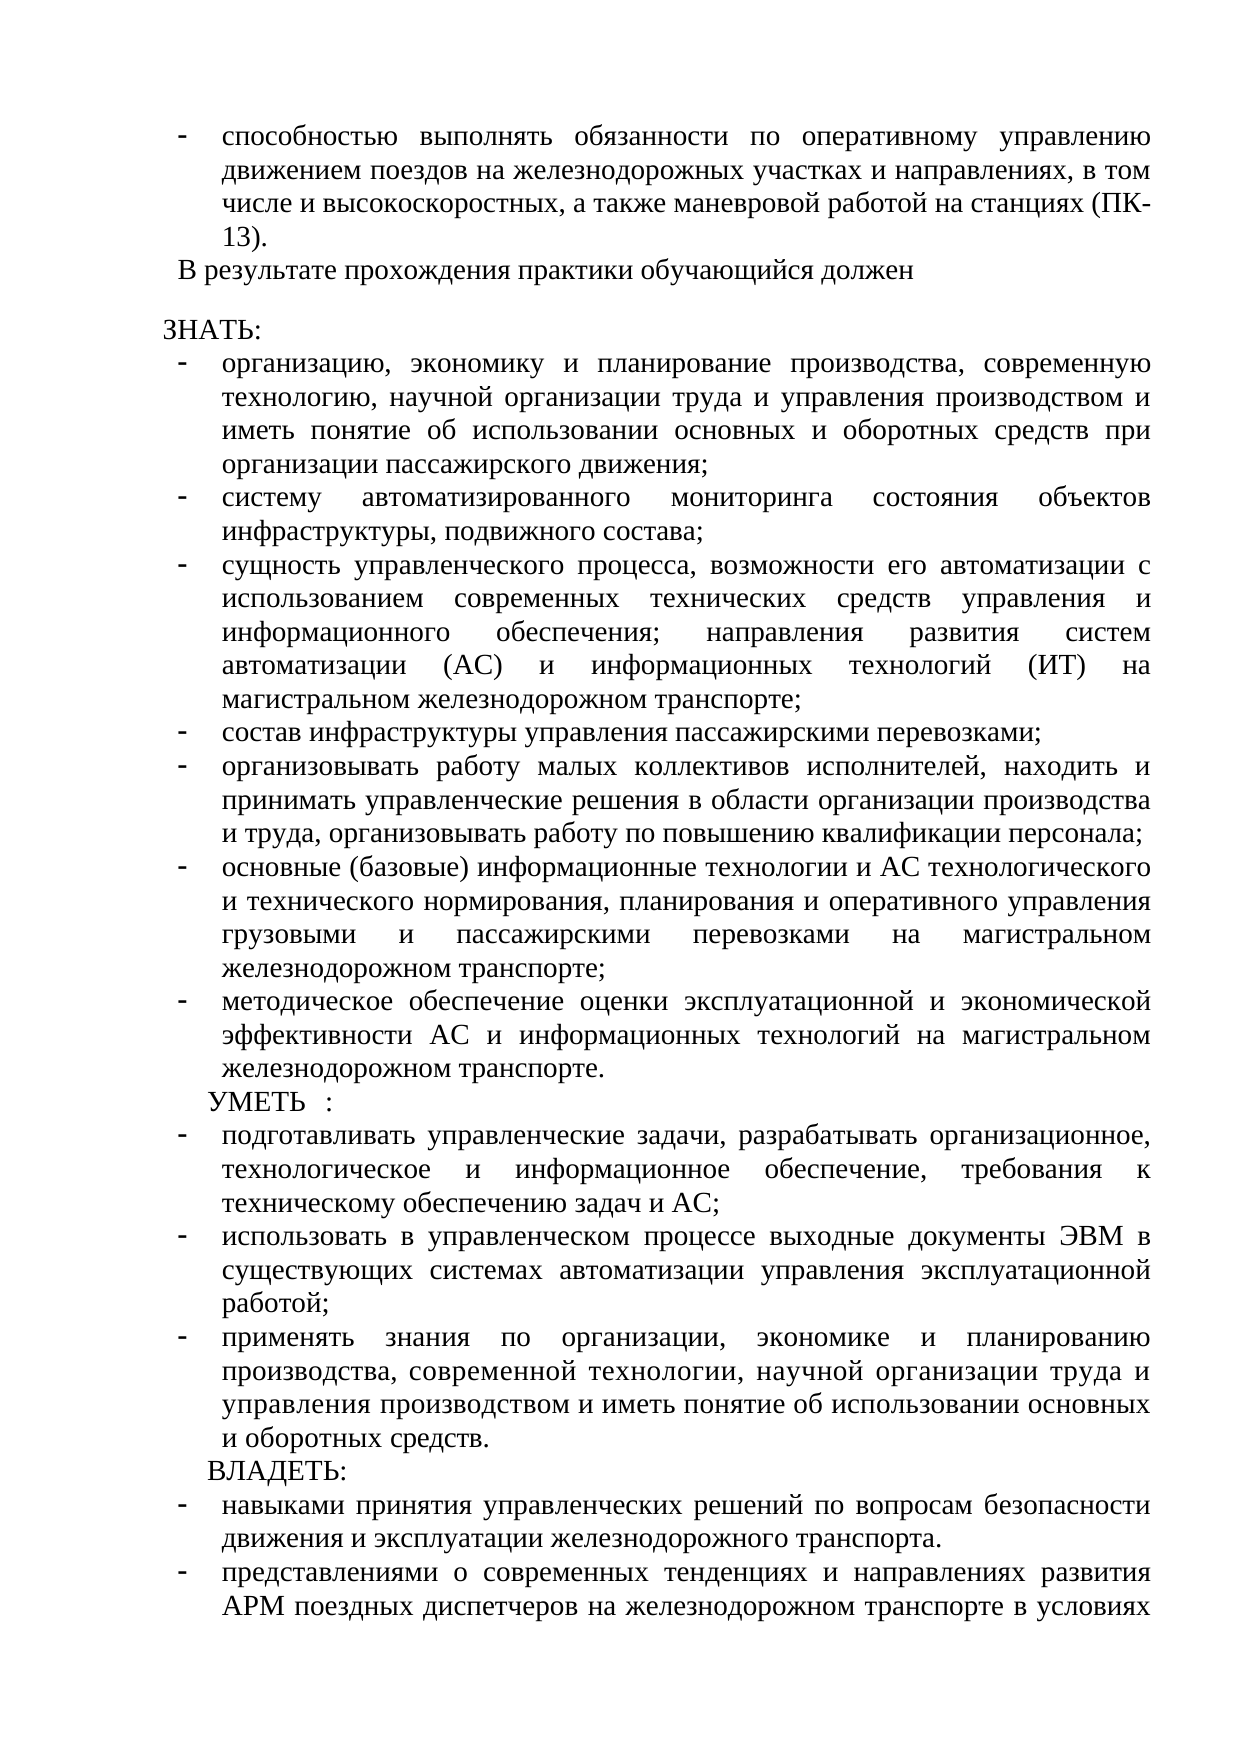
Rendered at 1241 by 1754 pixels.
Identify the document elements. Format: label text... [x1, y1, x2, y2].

text ЗНАТЬ: [162, 312, 1152, 345]
list основные (базовые) информационные технологии и АС технологического и технического нормирования, планирования и оперативного управления грузовыми и пассажирскими перевозками на магистральном железнодорожном транспорте; [177, 849, 1152, 983]
list методическое обеспечение оценки эксплуатационной и экономической эффективности АС и информационных технологий на магистральном железнодорожном транспорте. [177, 983, 1152, 1084]
list организовывать работу малых коллективов исполнителей, находить и принимать управленческие решения в области организации производства и труда, организовывать работу по повышению квалификации персонала; [177, 748, 1152, 849]
text УМЕТЬ : [207, 1084, 1152, 1117]
text В результате прохождения практики обучающийся должен [177, 252, 1152, 286]
list подготавливать управленческие задачи, разрабатывать организационное, технологическое и информационное обеспечение, требования к техническому обеспечению задач и АС; [177, 1117, 1152, 1218]
list использовать в управленческом процессе выходные документы ЭВМ в существующих системах автоматизации управления эксплуатационной работой; [177, 1218, 1152, 1319]
text ВЛАДЕТЬ: [207, 1453, 1152, 1487]
list навыками принятия управленческих решений по вопросам безопасности движения и эксплуатации железнодорожного транспорта. [177, 1487, 1152, 1554]
list сущность управленческого процесса, возможности его автоматизации с использованием современных технических средств управления и информационного обеспечения; направления развития систем автоматизации (АС) и информационных технологий (ИТ) на магистральном железнодорожном транспорте; [177, 547, 1152, 714]
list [177, 1554, 1152, 1621]
list организацию, экономику и планирование производства, современную технологию, научной организации труда и управления производством и иметь понятие об использовании основных и оборотных средств при организации пассажирского движения; [177, 345, 1152, 479]
list состав инфраструктуры управления пассажирскими перевозками; [177, 714, 1152, 748]
list способностью выполнять обязанности по оперативному управлению движением поездов на железнодорожных участках и направлениях, в том числе и высокоскоростных, а также маневровой работой на станциях (ПК-13). [177, 118, 1152, 252]
list систему автоматизированного мониторинга состояния объектов инфраструктуры, подвижного состава; [177, 479, 1152, 547]
list применять знания по организации, экономике и планированию производства, современной технологии, научной организации труда и управления производством и иметь понятие об использовании основных и оборотных средств. [177, 1319, 1152, 1453]
